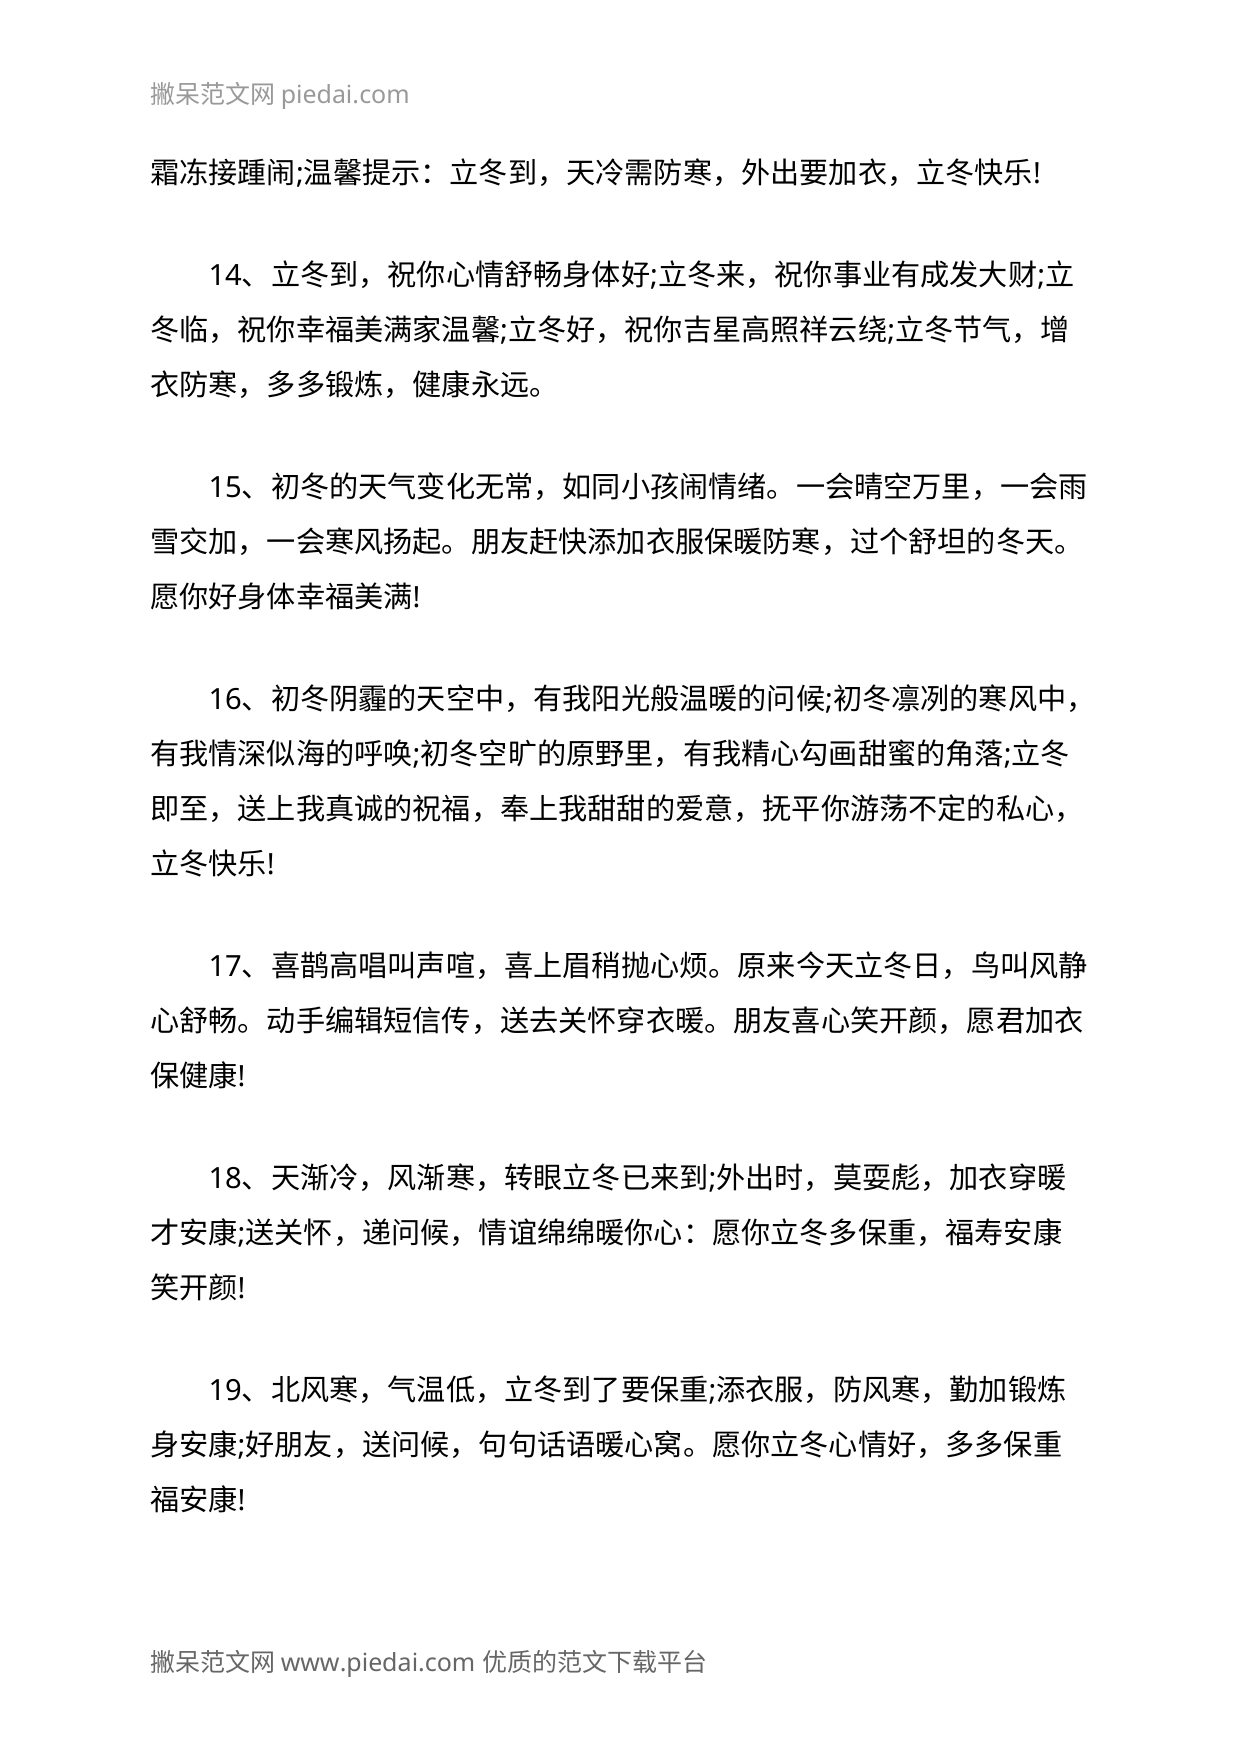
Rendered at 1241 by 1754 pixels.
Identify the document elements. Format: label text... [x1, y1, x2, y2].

text 18、天渐冷，风渐寒，转眼立冬已来到;外出时，莫耍彪，加衣穿暖才安康;送关怀，递问候，情谊绵绵暖你心：愿你立冬多保重，福寿安康笑开颜! [150, 1154, 1090, 1307]
text 16、初冬阴霾的天空中，有我阳光般温暖的问候;初冬凛冽的寒风中，有我情深似海的呼唤;初冬空旷的原野里，有我精心勾画甜蜜的角落;立冬即至，送上我真诚的祝福，奉上我甜甜的爱意，抚平你游荡不定的私心，立冬快乐! [150, 676, 1090, 883]
text 17、喜鹊高唱叫声喧，喜上眉稍抛心烦。原来今天立冬日，鸟叫风静心舒畅。动手编辑短信传，送去关怀穿衣暖。朋友喜心笑开颜，愿君加衣保健康! [150, 942, 1090, 1095]
text 14、立冬到，祝你心情舒畅身体好;立冬来，祝你事业有成发大财;立冬临，祝你幸福美满家温馨;立冬好，祝你吉星高照祥云绕;立冬节气，增衣防寒，多多锻炼，健康永远。 [150, 252, 1090, 404]
text 15、初冬的天气变化无常，如同小孩闹情绪。一会晴空万里，一会雨雪交加，一会寒风扬起。朋友赶快添加衣服保暖防寒，过个舒坦的冬天。愿你好身体幸福美满! [150, 464, 1090, 616]
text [150, 150, 1090, 192]
text 19、北风寒，气温低，立冬到了要保重;添衣服，防风寒，勤加锻炼身安康;好朋友，送问候，句句话语暖心窝。愿你立冬心情好，多多保重福安康! [150, 1366, 1090, 1519]
